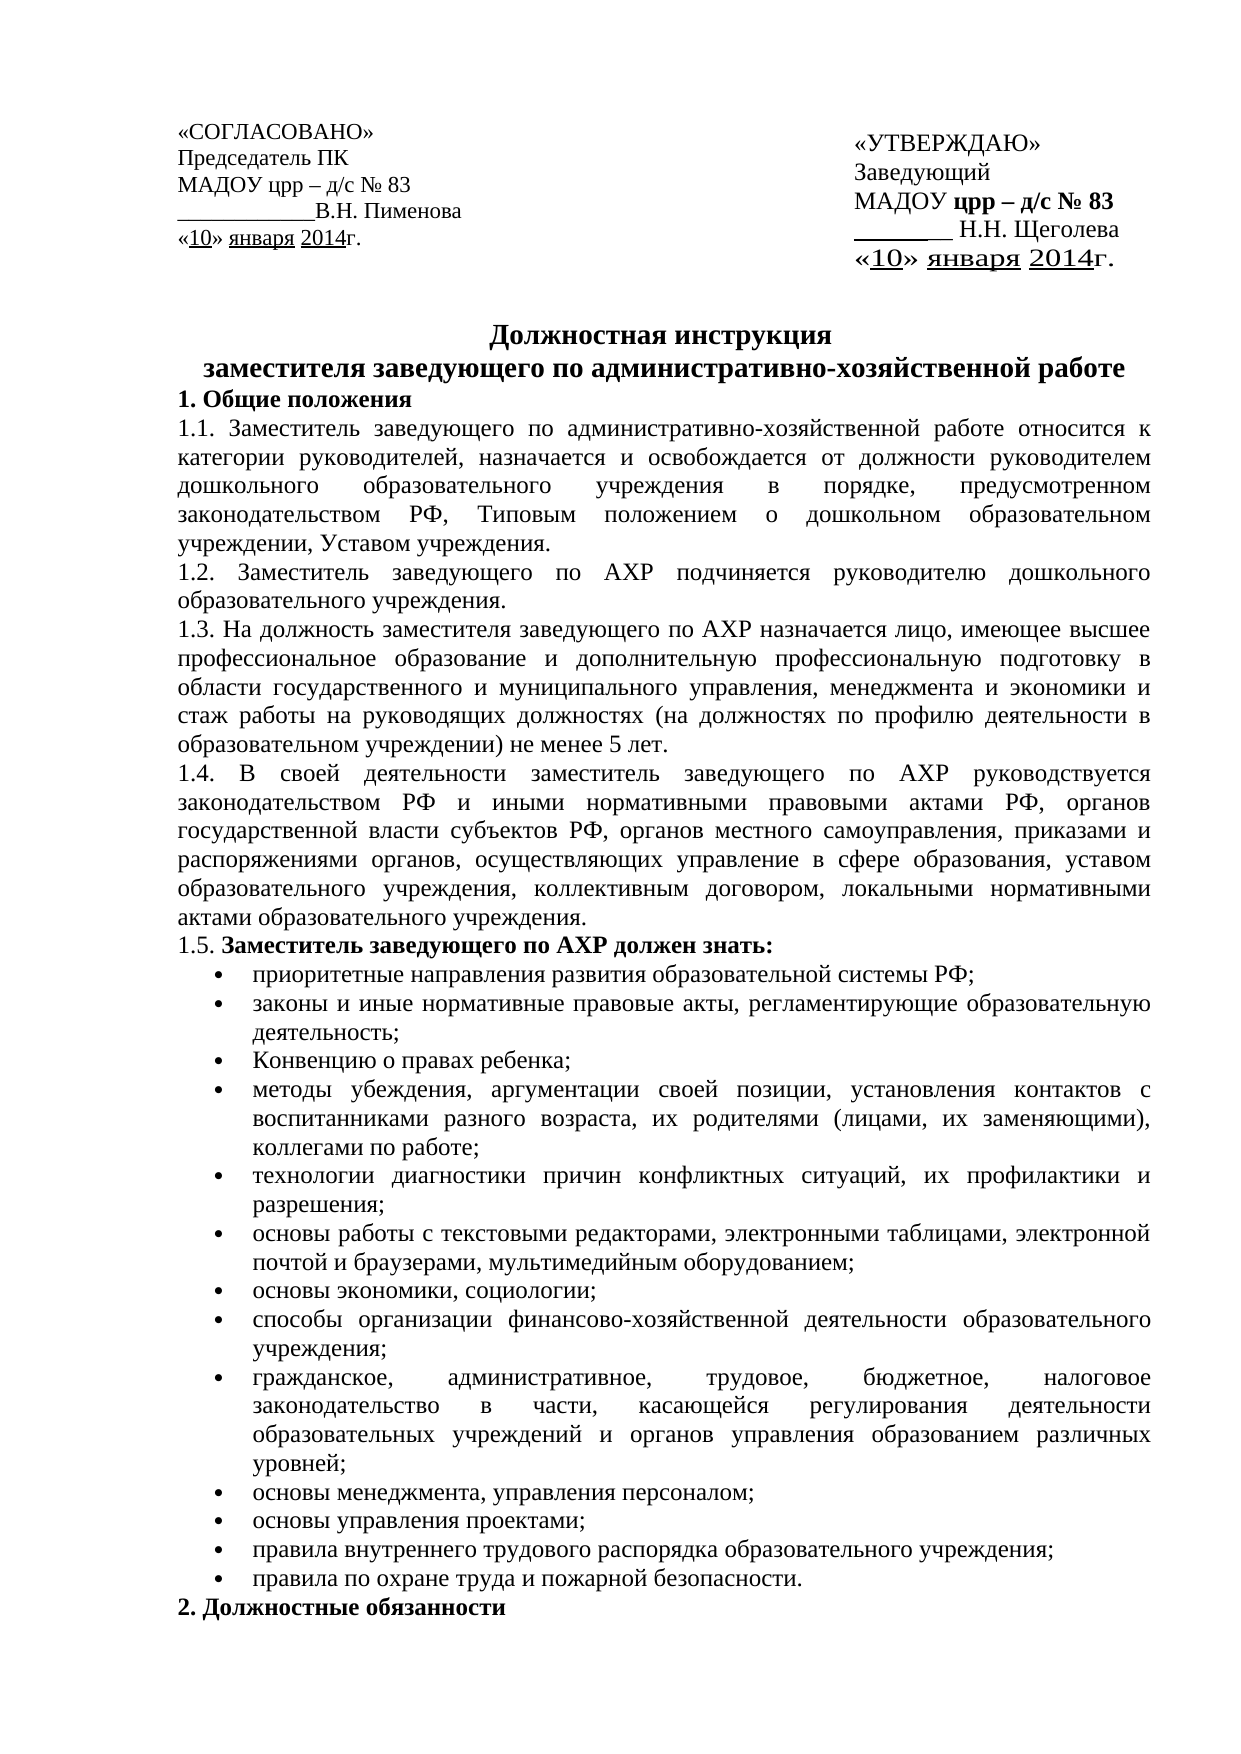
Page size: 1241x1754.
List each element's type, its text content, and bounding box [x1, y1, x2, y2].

text ____________В.Н. Пименова «10» января 2014г. [177, 197, 1152, 250]
list методы убеждения, аргументации своей позиции, установления контактов с воспитанниками разного возраста, их родителями (лицами, их заменяющими), коллегами по работе; [215, 1074, 1152, 1160]
list основы работы с текстовыми редакторами, электронными таблицами, электронной почтой и браузерами, мультимедийным оборудованием; [215, 1218, 1152, 1275]
text 1.5. Заместитель заведующего по АХР должен знать: [177, 930, 1152, 959]
list основы управления проектами; [215, 1505, 1152, 1534]
list гражданское, административное, трудовое, бюджетное, налоговое законодательство в части, касающейся регулирования деятельности образовательных учреждений и органов управления образованием различных уровней; [215, 1362, 1152, 1477]
list Конвенцию о правах ребенка; [215, 1045, 1152, 1074]
text 1.1. Заместитель заведующего по административно-хозяйственной работе относится к категории руководителей, назначается и освобождается от должности руководителем дошкольного образовательного учреждения в порядке, предусмотренном законодательством РФ, Типовым положением о дошкольном образовательном учреждении, Уставом учреждения. [177, 413, 1152, 557]
text Должностная инструкция заместителя заведующего по административно-хозяйственной работе [177, 317, 1152, 384]
text «СОГЛАСОВАНО» [177, 118, 1152, 144]
list основы менеджмента, управления персоналом; [215, 1477, 1152, 1505]
text 1.3. На должность заместителя заведующего по АХР назначается лицо, имеющее высшее профессиональное образование и дополнительную профессиональную подготовку в области государственного и муниципального управления, менеджмента и экономики и стаж работы на руководящих должностях (на должностях по профилю деятельности в образовательном учреждении) не менее 5 лет. [177, 614, 1152, 758]
list способы организации финансово-хозяйственной деятельности образовательного учреждения; [215, 1304, 1152, 1362]
text 1.2. Заместитель заведующего по АХР подчиняется руководителю дошкольного образовательного учреждения. [177, 557, 1152, 614]
list основы экономики, социологии; [215, 1275, 1152, 1304]
text МАДОУ црр – д/с № 83 [177, 171, 1152, 197]
list приоритетные направления развития образовательной системы РФ; [215, 959, 1152, 988]
text 1. Общие положения [177, 384, 1152, 413]
list правила по охране труда и пожарной безопасности. [215, 1563, 1152, 1592]
list законы и иные нормативные правовые акты, регламентирующие образовательную деятельность; [215, 988, 1152, 1045]
text Председатель ПК [177, 144, 1152, 171]
text 2. Должностные обязанности [177, 1592, 1152, 1620]
list технологии диагностики причин конфликтных ситуаций, их профилактики и разрешения; [215, 1160, 1152, 1218]
list правила внутреннего трудового распорядка образовательного учреждения; [215, 1534, 1152, 1563]
text 1.4. В своей деятельности заместитель заведующего по АХР руководствуется законодательством РФ и иными нормативными правовыми актами РФ, органов государственной власти субъектов РФ, органов местного самоуправления, приказами и распоряжениями органов, осуществляющих управление в сфере образования, уставом образовательного учреждения, коллективным договором, локальными нормативными актами образовательного учреждения. [177, 758, 1152, 930]
